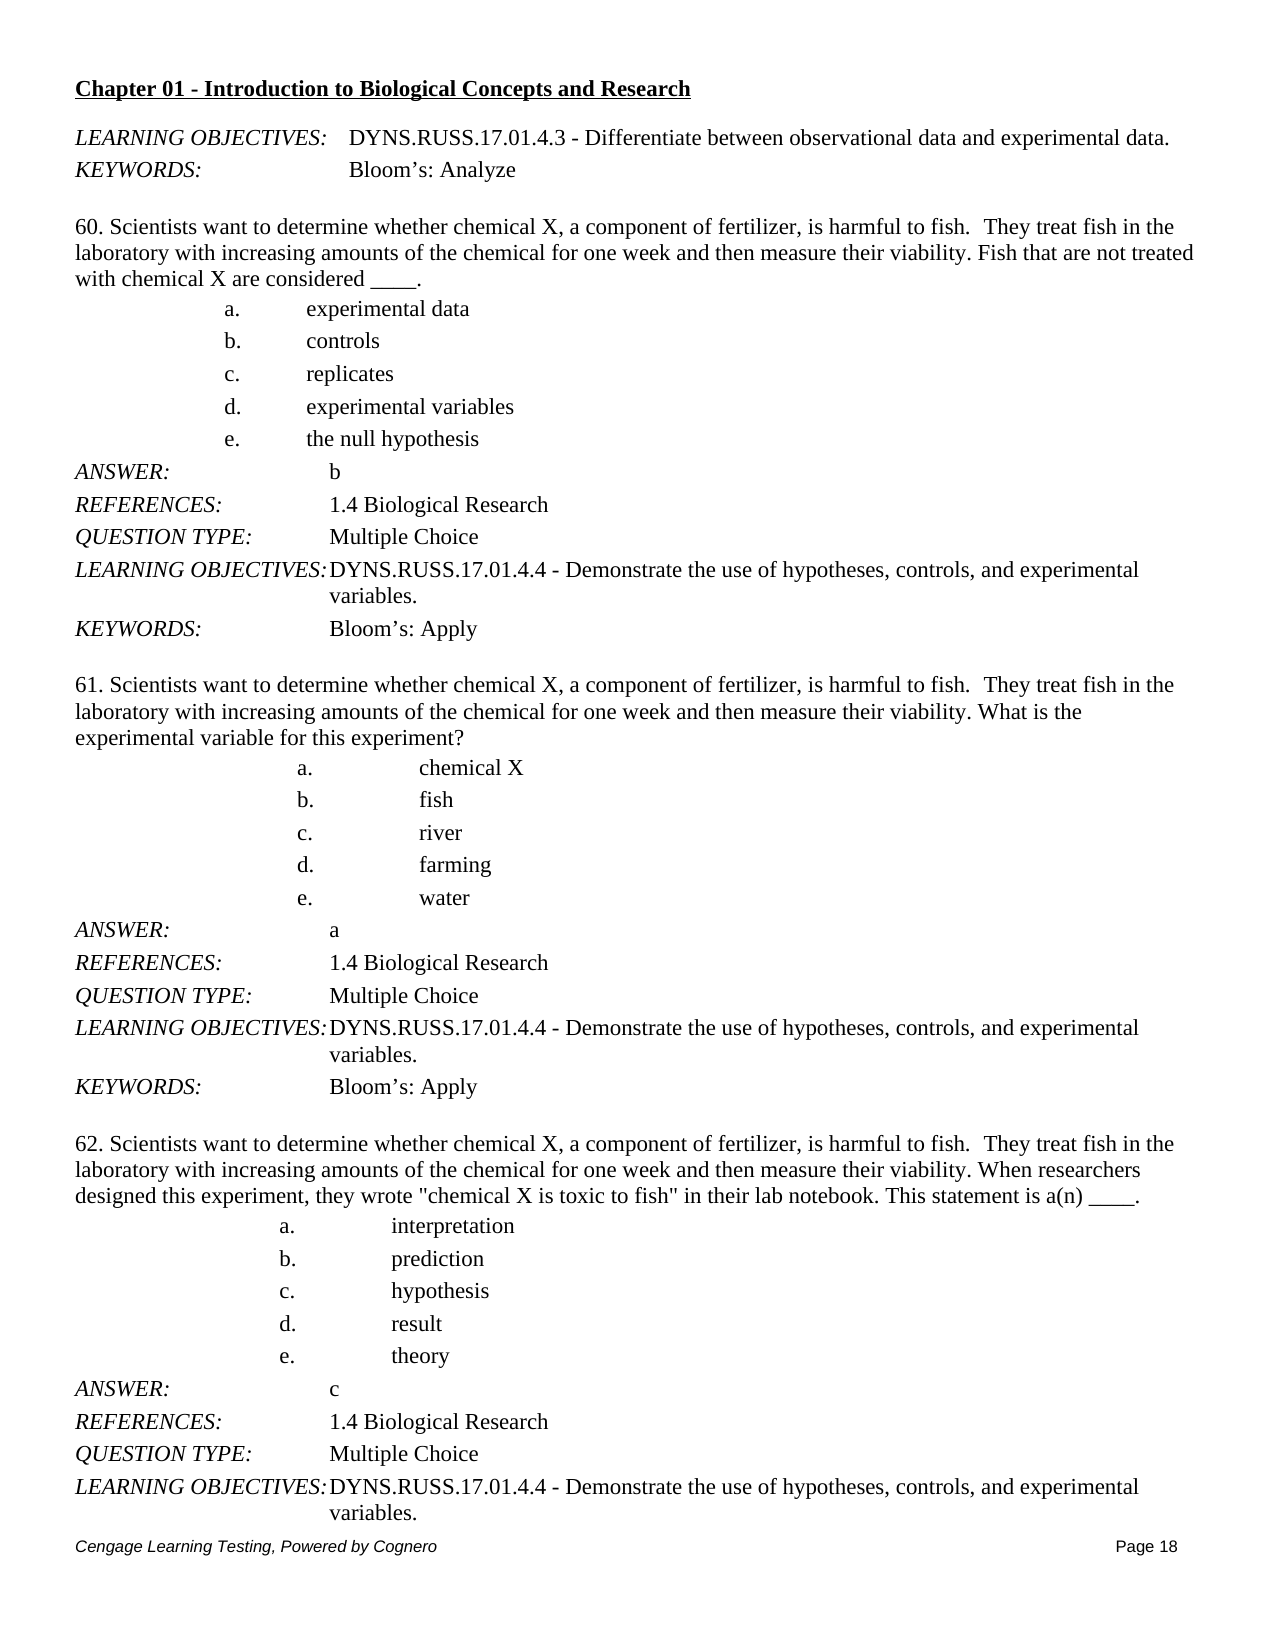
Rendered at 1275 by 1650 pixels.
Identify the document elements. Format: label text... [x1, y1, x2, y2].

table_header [75, 121, 1200, 186]
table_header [75, 1209, 1200, 1529]
table_header 60. Scientists want to determine whether chemical X, a component of fertilizer, is harmful to fish. They treat fish in the laboratory with increasing amounts of the chemical for one week and then measure their viability. Fish that are not treated with chemical X are considered ____.​ [75, 292, 1200, 644]
table_header 61. Scientists want to determine whether chemical X, a component of fertilizer, is harmful to fish. They treat fish in the laboratory with increasing amounts of the chemical for one week and then measure their viability. What is the experimental variable for this experiment?​ [75, 750, 1200, 1103]
